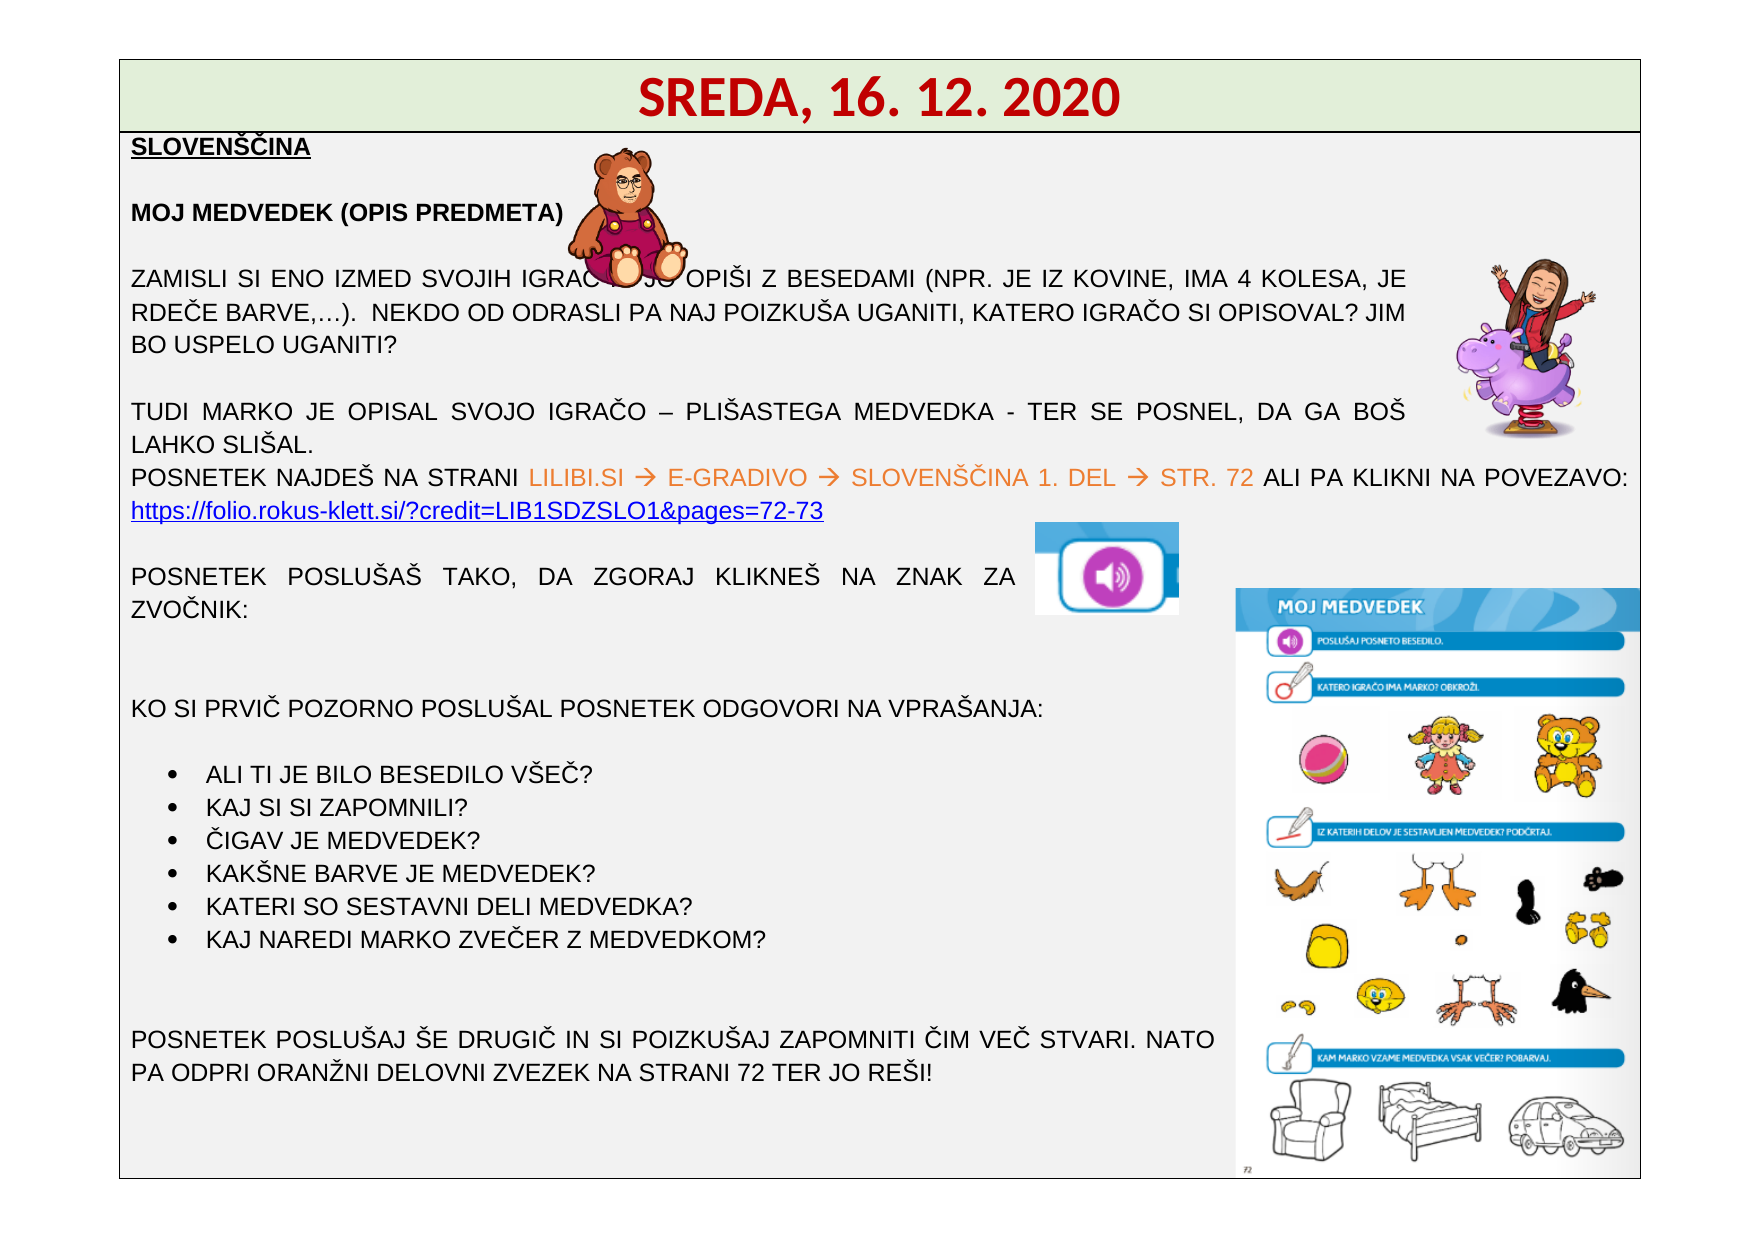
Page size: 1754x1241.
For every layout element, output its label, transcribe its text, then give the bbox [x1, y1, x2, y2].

picture [1035, 522, 1179, 615]
picture [1427, 232, 1634, 439]
picture [1235, 588, 1640, 1178]
table_cell SLOVENŠČINA MOJ MEDVEDEK (OPIS PREDMETA) ZAMISLI SI ENO IZMED SVOJIH IGRAČ IN JO OPIŠI Z BESEDAMI (NPR. JE IZ KOVINE, IMA 4 KOLESA, JE RDEČE BARVE,…). NEKDO OD ODRASLI PA NAJ POIZKUŠA UGANITI, KATERO IGRAČO SI OPISOVAL? JIM BO USPELO UGANITI? TUDI MARKO JE OPISAL SVOJO IGRAČO – PLIŠASTEGA MEDVEDKA - TER SE POSNEL, DA GA BOŠ LAHKO SLIŠAL. POSNETEK NAJDEŠ NA STRANI LILIBI.SI E-GRADIVO SLOVENŠČINA 1. DEL STR. 72 ALI PA KLIKNI NA POVEZAVO: https://folio.rokus-klett.si/?credit=LIB1SDZSLO1&pages=72-73 POSNETEK POSLUŠAŠ TAKO, DA ZGORAJ KLIKNEŠ NA ZNAK ZA ZVOČNIK: KO SI PRVIČ POZORNO POSLUŠAL POSNETEK ODGOVORI NA VPRAŠANJA: ALI TI JE BILO BESEDILO VŠEČ? KAJ SI SI ZAPOMNILI? ČIGAV JE MEDVEDEK? KAKŠNE BARVE JE MEDVEDEK? KATERI SO SESTAVNI DELI MEDVEDKA? KAJ NAREDI MARKO ZVEČER Z MEDVEDKOM? POSNETEK POSLUŠAJ ŠE DRUGIČ IN SI POIZKUŠAJ ZAPOMNITI ČIM VEČ STVARI. NATO PA ODPRI ORANŽNI DELOVNI ZVEZEK NA STRANI 72 TER JO REŠI! [120, 133, 1640, 1178]
picture [549, 131, 707, 289]
table_header SREDA, 16. 12. 2020 [120, 60, 1640, 131]
